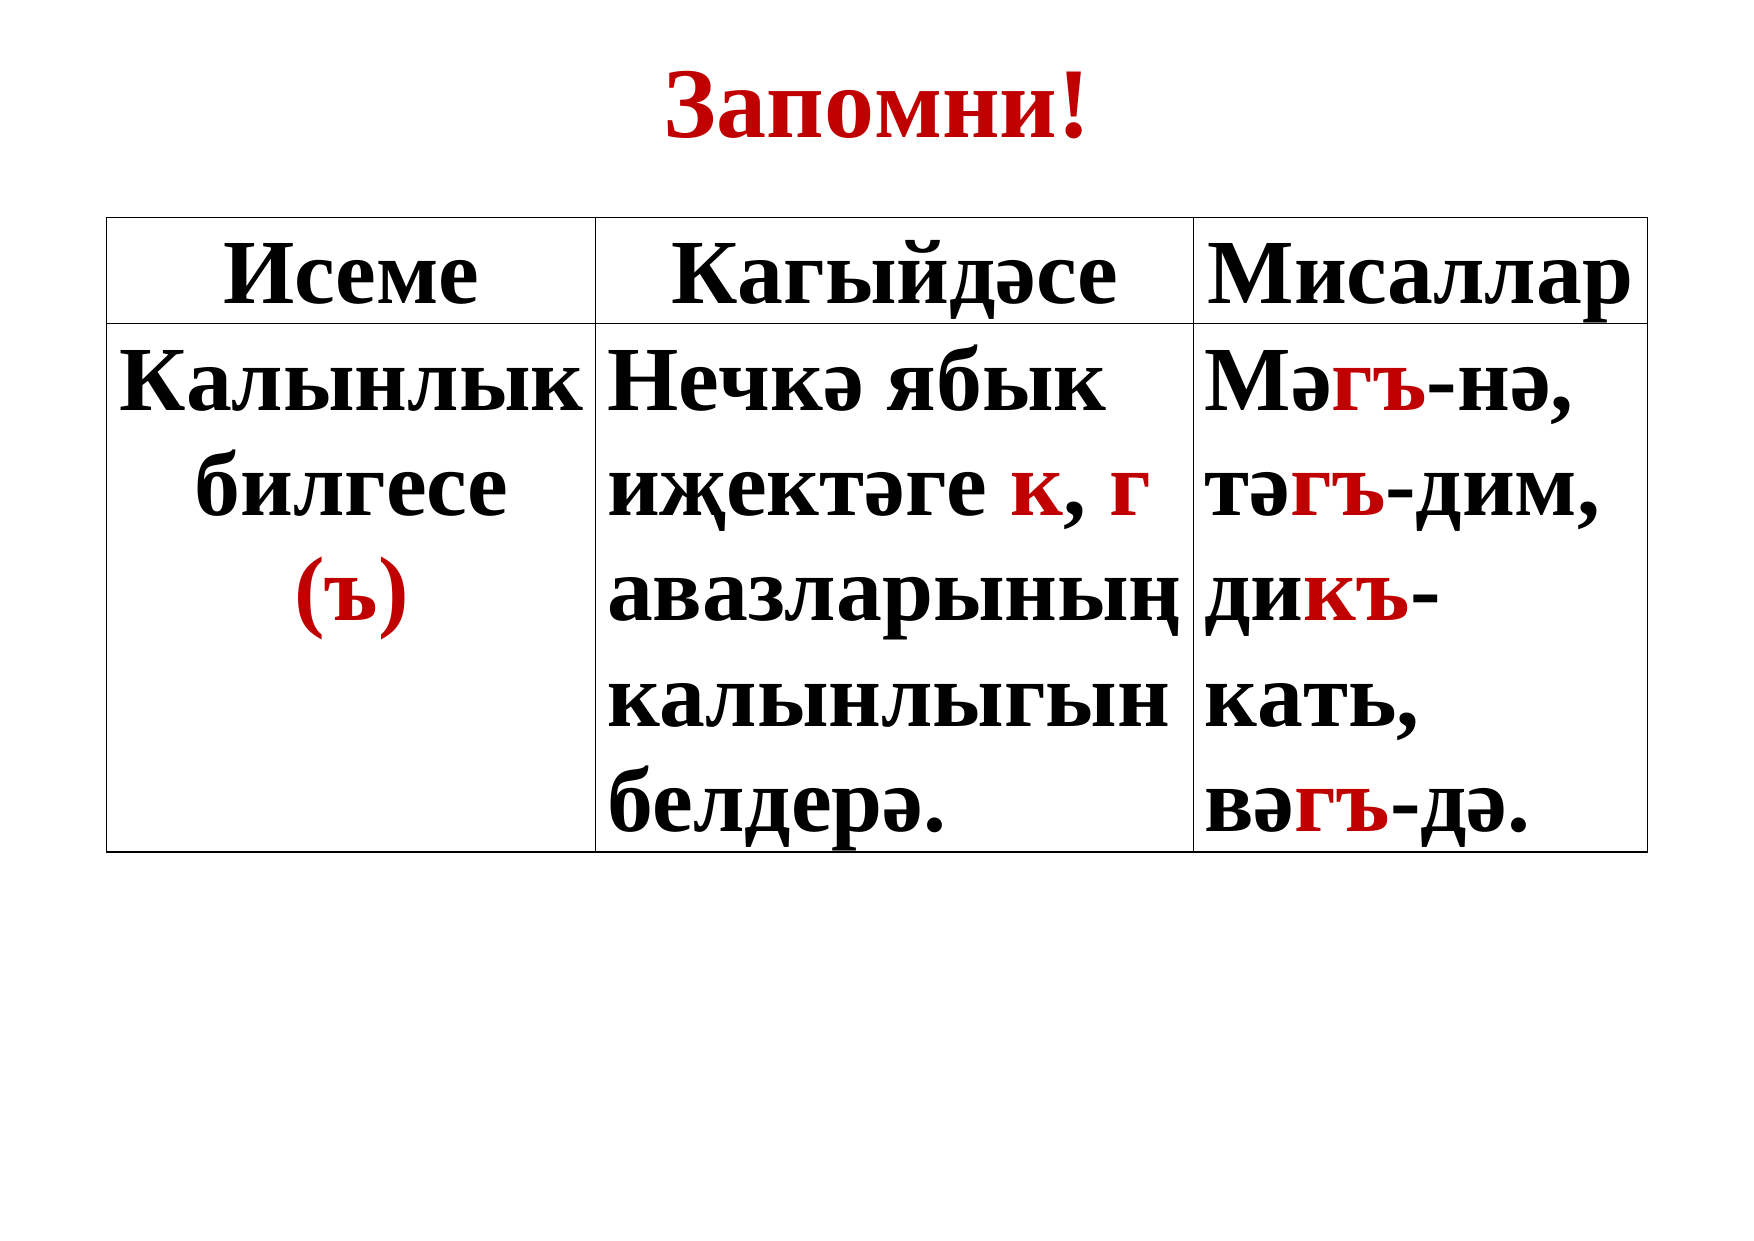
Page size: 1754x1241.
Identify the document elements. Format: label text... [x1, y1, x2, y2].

text Запомни! [118, 44, 1636, 159]
table_header Исеме [107, 218, 595, 323]
table_cell Нечкә ябык иҗектәге к, г авазларының калынлыгын белдерә. [596, 324, 1193, 851]
table_cell Калынлык билгесе (ъ) [107, 324, 595, 851]
table_header Кагыйдәсе [596, 218, 1193, 323]
table_cell Мәгъ-нә, тәгъ-дим, дикъ-кать, вәгъ-дә. [1194, 324, 1647, 851]
table_header Мисаллар [1194, 218, 1647, 323]
